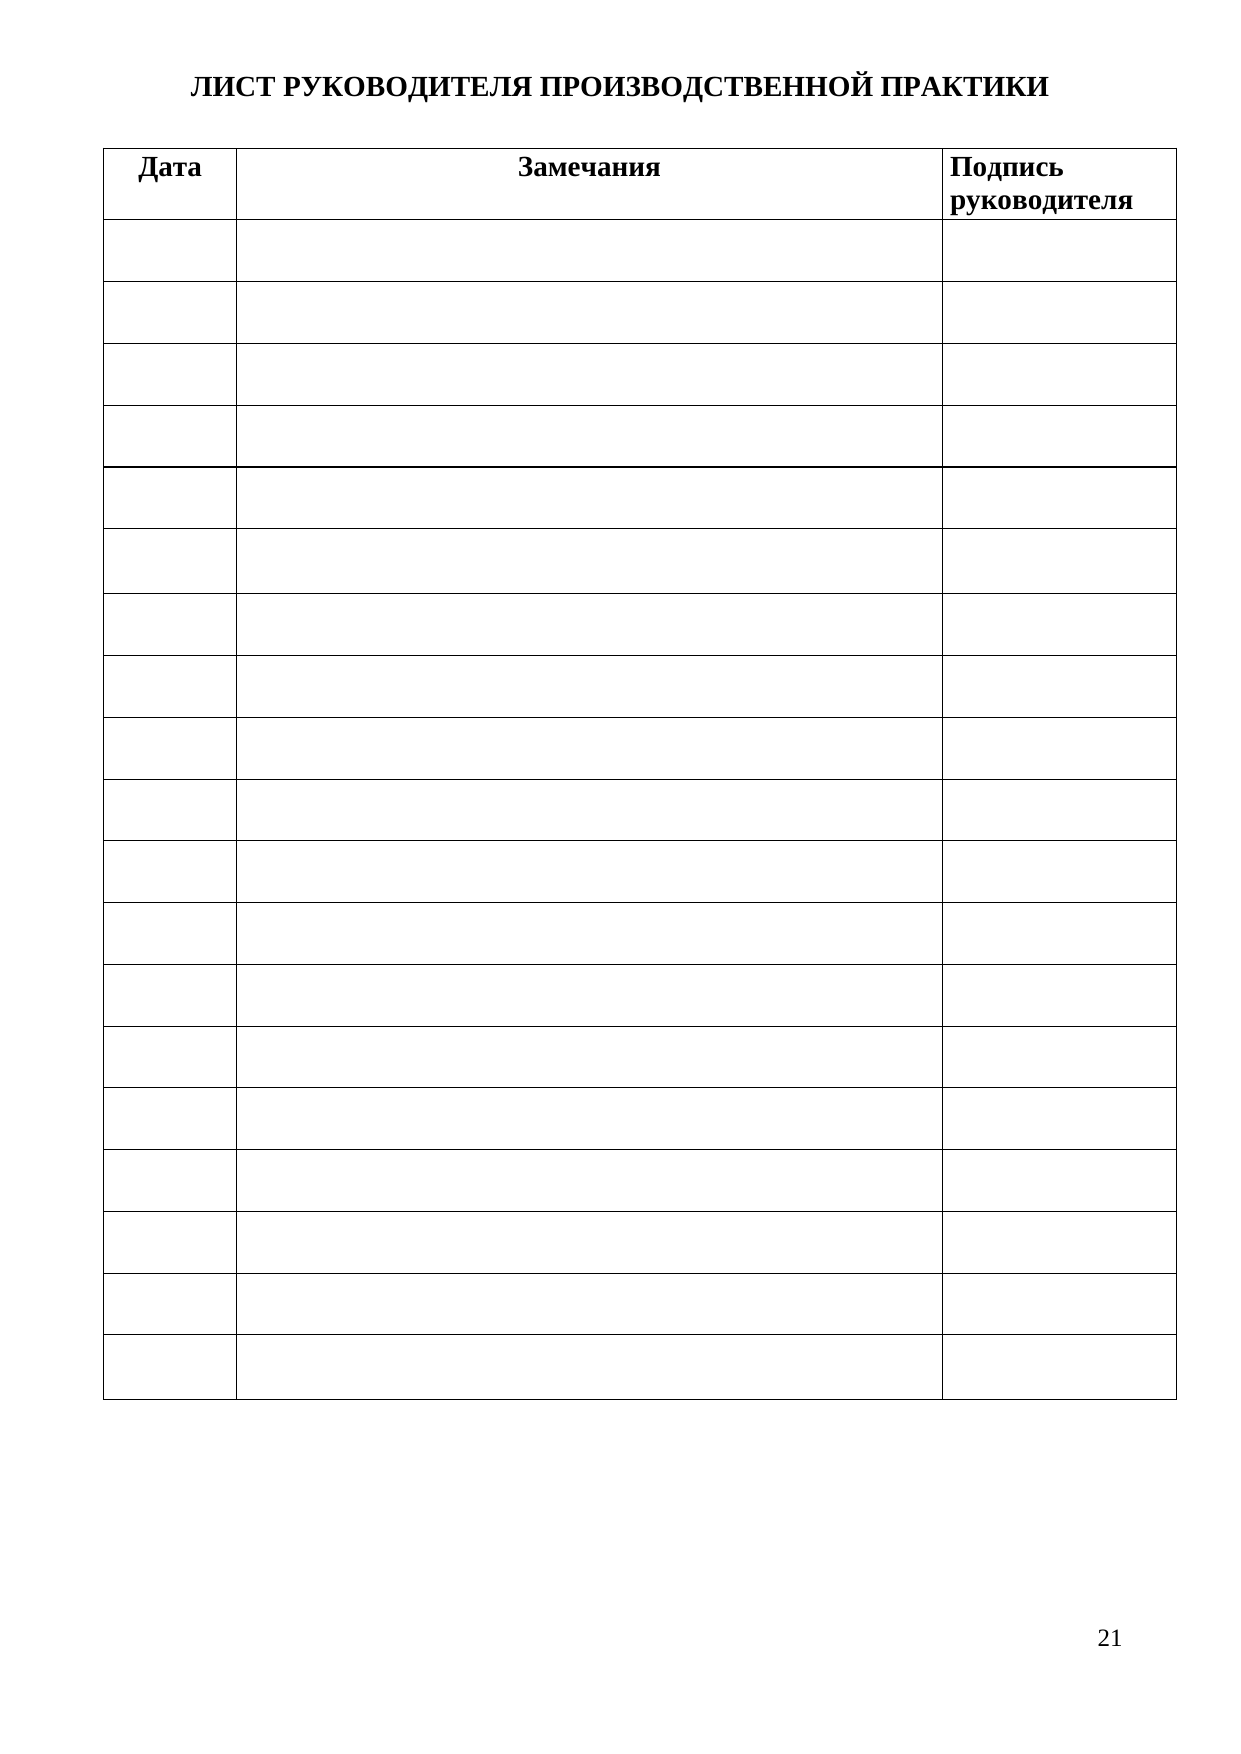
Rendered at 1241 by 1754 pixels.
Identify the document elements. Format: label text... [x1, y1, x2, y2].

table_cell [943, 282, 1176, 343]
table_header Подпись руководителя [943, 149, 1176, 219]
table_cell [104, 1027, 236, 1087]
table_cell [237, 780, 942, 840]
table_cell [943, 1150, 1176, 1211]
table_cell [237, 1027, 942, 1087]
table_cell [237, 903, 942, 964]
table_cell [104, 841, 236, 902]
table_cell [943, 1027, 1176, 1087]
table_cell [237, 718, 942, 778]
table_cell [943, 841, 1176, 902]
table_cell [943, 1212, 1176, 1273]
table_cell [237, 1212, 942, 1273]
table_cell [104, 656, 236, 717]
table_cell [237, 282, 942, 343]
table_cell [237, 1274, 942, 1334]
table_cell [943, 1088, 1176, 1149]
table_cell [943, 468, 1176, 528]
table_cell [104, 282, 236, 343]
table_cell [943, 656, 1176, 717]
table_cell [943, 718, 1176, 778]
table_cell [237, 344, 942, 405]
table_cell [104, 780, 236, 840]
table_cell [104, 529, 236, 593]
table_cell [104, 1274, 236, 1334]
table_cell [237, 1335, 942, 1399]
table_cell [237, 594, 942, 655]
table_cell [104, 344, 236, 405]
table_cell [104, 1335, 236, 1399]
table_cell [237, 1088, 942, 1149]
table_cell [104, 594, 236, 655]
table_header Дата [104, 149, 236, 219]
table_cell [943, 529, 1176, 593]
table_cell [104, 1150, 236, 1211]
table_cell [943, 965, 1176, 1026]
table_header Замечания [237, 149, 942, 219]
table_cell [943, 406, 1176, 466]
table_cell [943, 344, 1176, 405]
table_cell [237, 841, 942, 902]
table_cell [237, 529, 942, 593]
table_cell [943, 594, 1176, 655]
table_cell [104, 468, 236, 528]
table_cell [943, 1335, 1176, 1399]
table_cell [104, 1212, 236, 1273]
table_cell [943, 780, 1176, 840]
table_cell [943, 1274, 1176, 1334]
table_cell [104, 903, 236, 964]
table_cell [104, 965, 236, 1026]
table_cell [237, 965, 942, 1026]
table_cell [237, 1150, 942, 1211]
table_cell [237, 406, 942, 466]
table_cell [237, 220, 942, 281]
table_cell [104, 406, 236, 466]
table_cell [943, 903, 1176, 964]
table_cell [104, 718, 236, 778]
table_cell [237, 468, 942, 528]
table_cell [237, 656, 942, 717]
text ЛИСТ РУКОВОДИТЕЛЯ ПРОИЗВОДСТВЕННОЙ ПРАКТИКИ [118, 69, 1122, 103]
table_cell [104, 1088, 236, 1149]
table_cell [943, 220, 1176, 281]
table_cell [104, 220, 236, 281]
